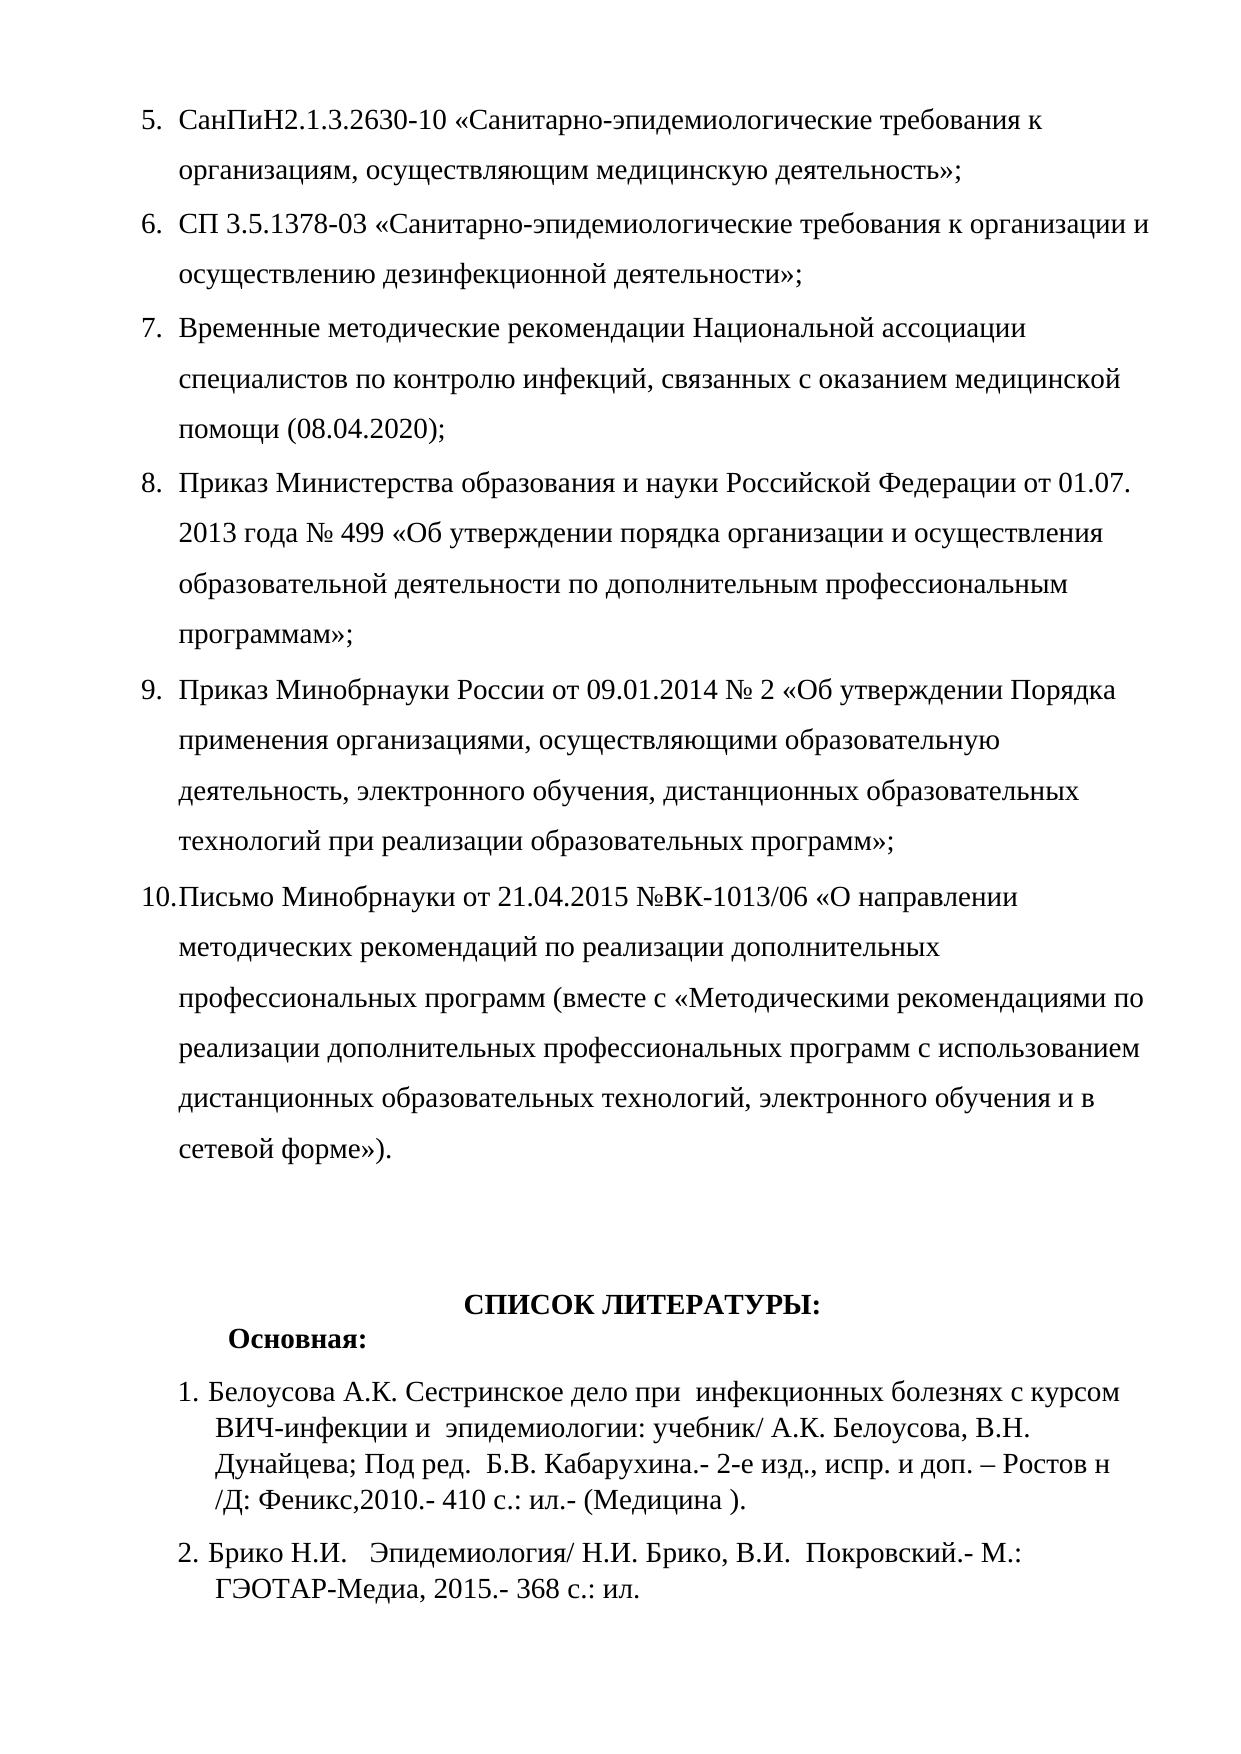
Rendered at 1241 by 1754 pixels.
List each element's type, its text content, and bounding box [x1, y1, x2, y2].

list Приказ Минобрнауки России от 09.01.2014 № 2 «Об утверждении Порядка применения организациями, осуществляющими образовательную деятельность, электронного обучения, дистанционных образовательных технологий при реализации образовательных программ»; [141, 672, 1152, 857]
list Временные методические рекомендации Национальной ассоциации специалистов по контролю инфекций, связанных с оказанием медицинской помощи (08.04.2020); [141, 311, 1152, 445]
list СанПиН2.1.3.2630-10 «Санитарно-эпидемиологические требования к организациям, осуществляющим медицинскую деятельность»; [141, 102, 1152, 186]
list Брико Н.И. Эпидемиология/ Н.И. Брико, В.И. Покровский.- М.: ГЭОТАР-Медиа, 2015.- 368 с.: ил. [177, 1535, 1152, 1605]
list Белоусова А.К. Сестринское дело при инфекционных болезнях с курсом ВИЧ-инфекции и эпидемиологии: учебник/ А.К. Белоусова, В.Н. Дунайцева; Под ред. Б.В. Кабарухина.- 2-е изд., испр. и доп. – Ростов н /Д: Феникс,2010.- 410 с.: ил.- (Медицина ). [177, 1374, 1152, 1516]
list Письмо Минобрнауки от 21.04.2015 №ВК-1013/06 «О направлении методических рекомендаций по реализации дополнительных профессиональных программ (вместе с «Методическими рекомендациями по реализации дополнительных профессиональных программ с использованием дистанционных образовательных технологий, электронного обучения и в сетевой форме»). [141, 879, 1152, 1164]
list Приказ Министерства образования и науки Российской Федерации от 01.07. 2013 года № 499 «Об утверждении порядка организации и осуществления образовательной деятельности по дополнительным профессиональным программам»; [141, 465, 1152, 650]
list СП 3.5.1378-03 «Санитарно-эпидемиологические требования к организации и осуществлению дезинфекционной деятельности»; [141, 206, 1152, 290]
title СПИСОК ЛИТЕРАТУРЫ: [133, 1287, 1152, 1321]
text Основная: [133, 1321, 1152, 1354]
